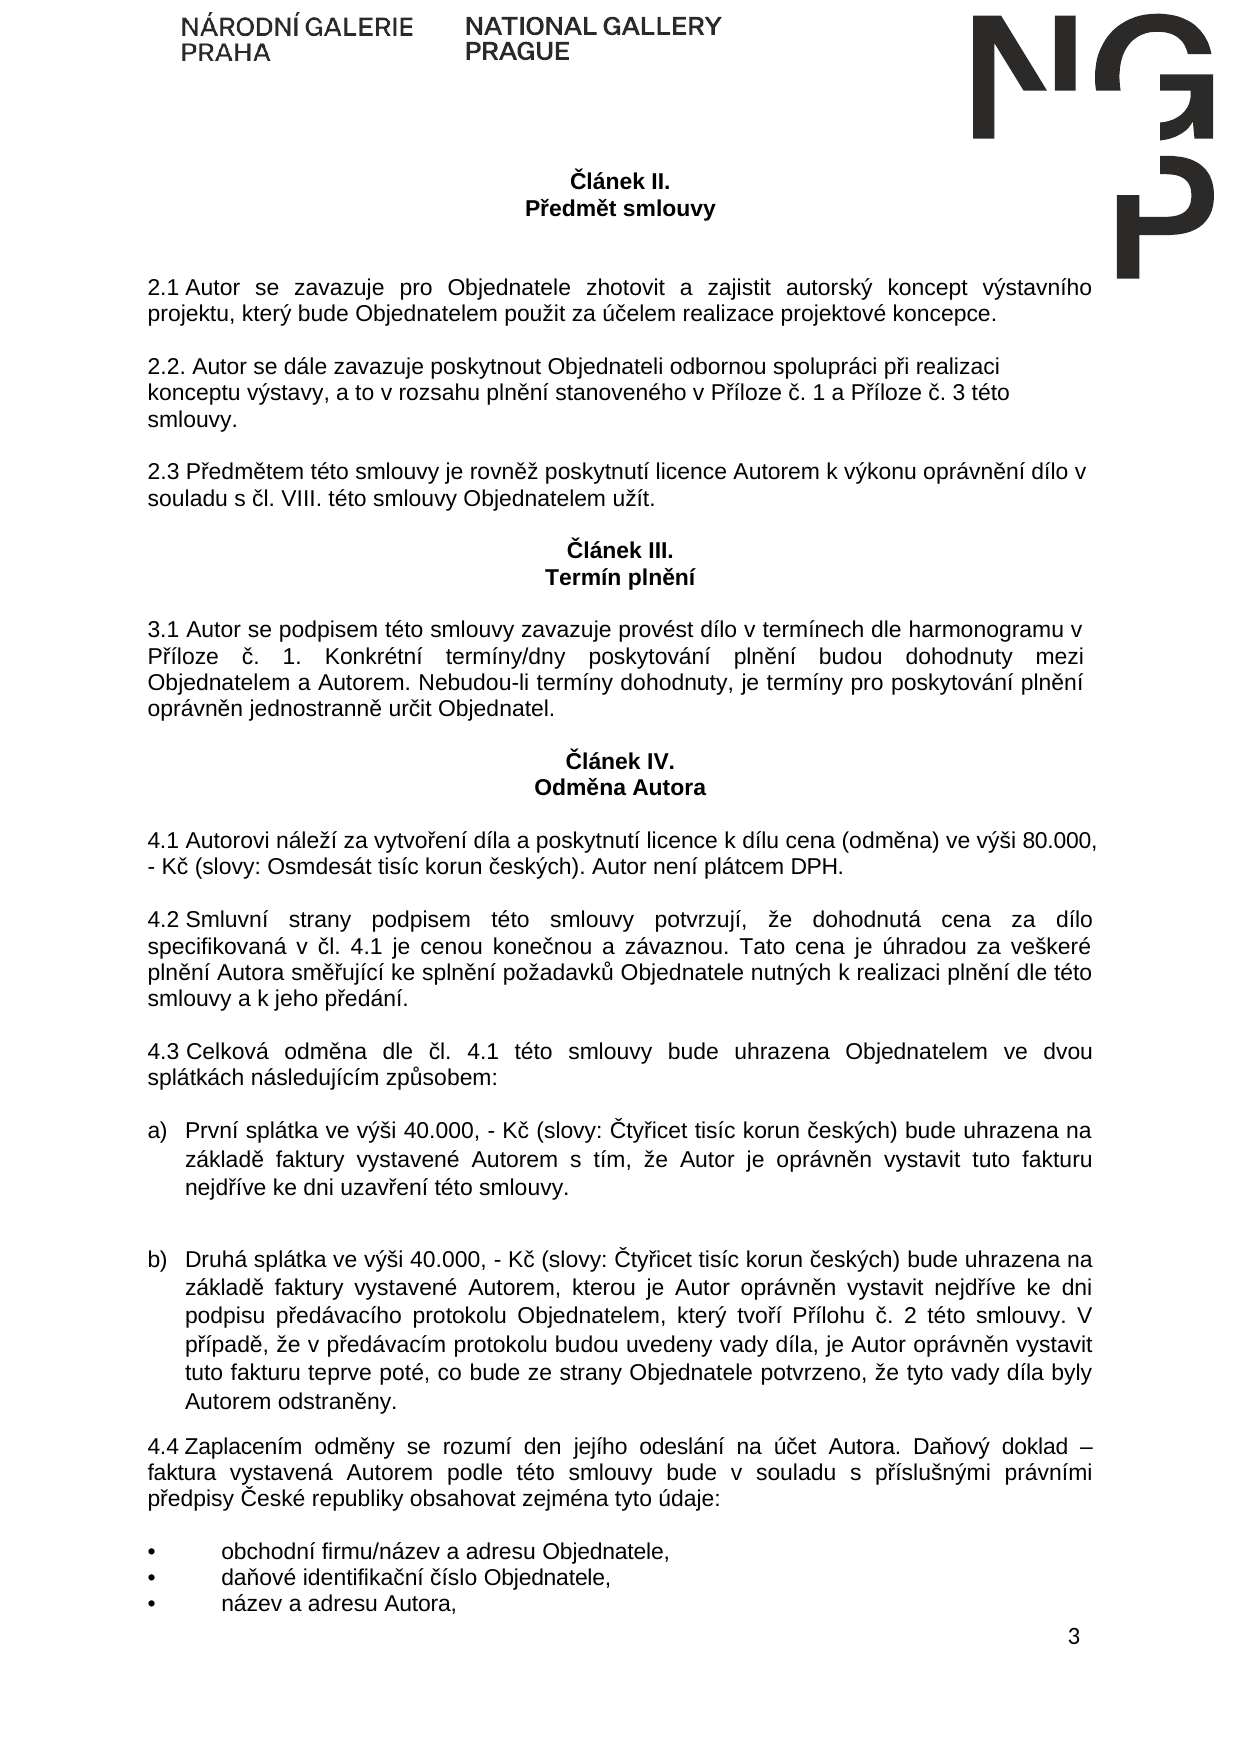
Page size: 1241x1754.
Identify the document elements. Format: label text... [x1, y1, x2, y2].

list Autor se podpisem této smlouvy zavazuje provést dílo v termínech dle harmonogramu v Příloze č. 1. Konkrétní termíny/dny poskytování plnění budou dohodnuty mezi Objednatelem a Autorem. Nebudou-li termíny dohodnuty, je termíny pro poskytování plnění oprávněn jednostranně určit Objednatel. [147, 616, 1084, 722]
list První splátka ve výši 40.000, - Kč (slovy: Čtyřicet tisíc korun českých) bude uhrazena na základě faktury vystavené Autorem s tím, že Autor je oprávněn vystavit tuto fakturu nejdříve ke dni uzavření této smlouvy. [147, 1117, 1093, 1201]
subtitle Článek III. Termín plnění [545, 537, 695, 590]
list Druhá splátka ve výši 40.000, - Kč (slovy: Čtyřicet tisíc korun českých) bude uhrazena na základě faktury vystavené Autorem, kterou je Autor oprávněn vystavit nejdříve ke dni podpisu předávacího protokolu Objednatelem, který tvoří Přílohu č. 2 této smlouvy. V případě, že v předávacím protokolu budou uvedeny vady díla, je Autor oprávněn vystavit tuto fakturu teprve poté, co bude ze strany Objednatele potvrzeno, že tyto vady díla byly Autorem odstraněny. [147, 1246, 1093, 1414]
text 2.3 Předmětem této smlouvy je rovněž poskytnutí licence Autorem k výkonu oprávnění dílo v souladu s čl. VIII. této smlouvy Objednatelem užít. [147, 458, 1097, 511]
list Smluvní strany podpisem této smlouvy potvrzují, že dohodnutá cena za dílo specifikovaná v čl. 4.1 je cenou konečnou a závaznou. Tato cena je úhradou za veškeré plnění Autora směřující ke splnění požadavků Objednatele nutných k realizaci plnění dle této smlouvy a k jeho předání. [147, 906, 1093, 1012]
picture [182, 12, 413, 61]
list daňové identifikační číslo Objednatele, [147, 1564, 1228, 1591]
text 2.2. Autor se dále zavazuje poskytnout Objednateli odbornou spolupráci při realizaci konceptu výstavy, a to v rozsahu plnění stanoveného v Příloze č. 1 a Příloze č. 3 této smlouvy. [147, 353, 1097, 432]
text - Kč (slovy: Osmdesát tisíc korun českých). Autor není plátcem DPH. [147, 854, 1228, 880]
list Autorovi náleží za vytvoření díla a poskytnutí licence k dílu cena (odměna) ve výši 80.000, [147, 827, 1228, 854]
subtitle Článek II. Předmět smlouvy [524, 168, 716, 221]
list název a adresu Autora, [147, 1591, 1228, 1617]
list Celková odměna dle čl. 4.1 této smlouvy bude uhrazena Objednatelem ve dvou splátkách následujícím způsobem: [147, 1038, 1093, 1091]
list Zaplacením odměny se rozumí den jejího odeslání na účet Autora. Daňový doklad – faktura vystavená Autorem podle této smlouvy bude v souladu s příslušnými právními předpisy České republiky obsahovat zejména tyto údaje: [147, 1433, 1093, 1512]
list obchodní firmu/název a adresu Objednatele, [147, 1538, 1228, 1564]
list Autor se zavazuje pro Objednatele zhotovit a zajistit autorský koncept výstavního projektu, který bude Objednatelem použit za účelem realizace projektové koncepce. [147, 274, 1093, 326]
subtitle Článek IV. Odměna Autora [534, 748, 706, 801]
